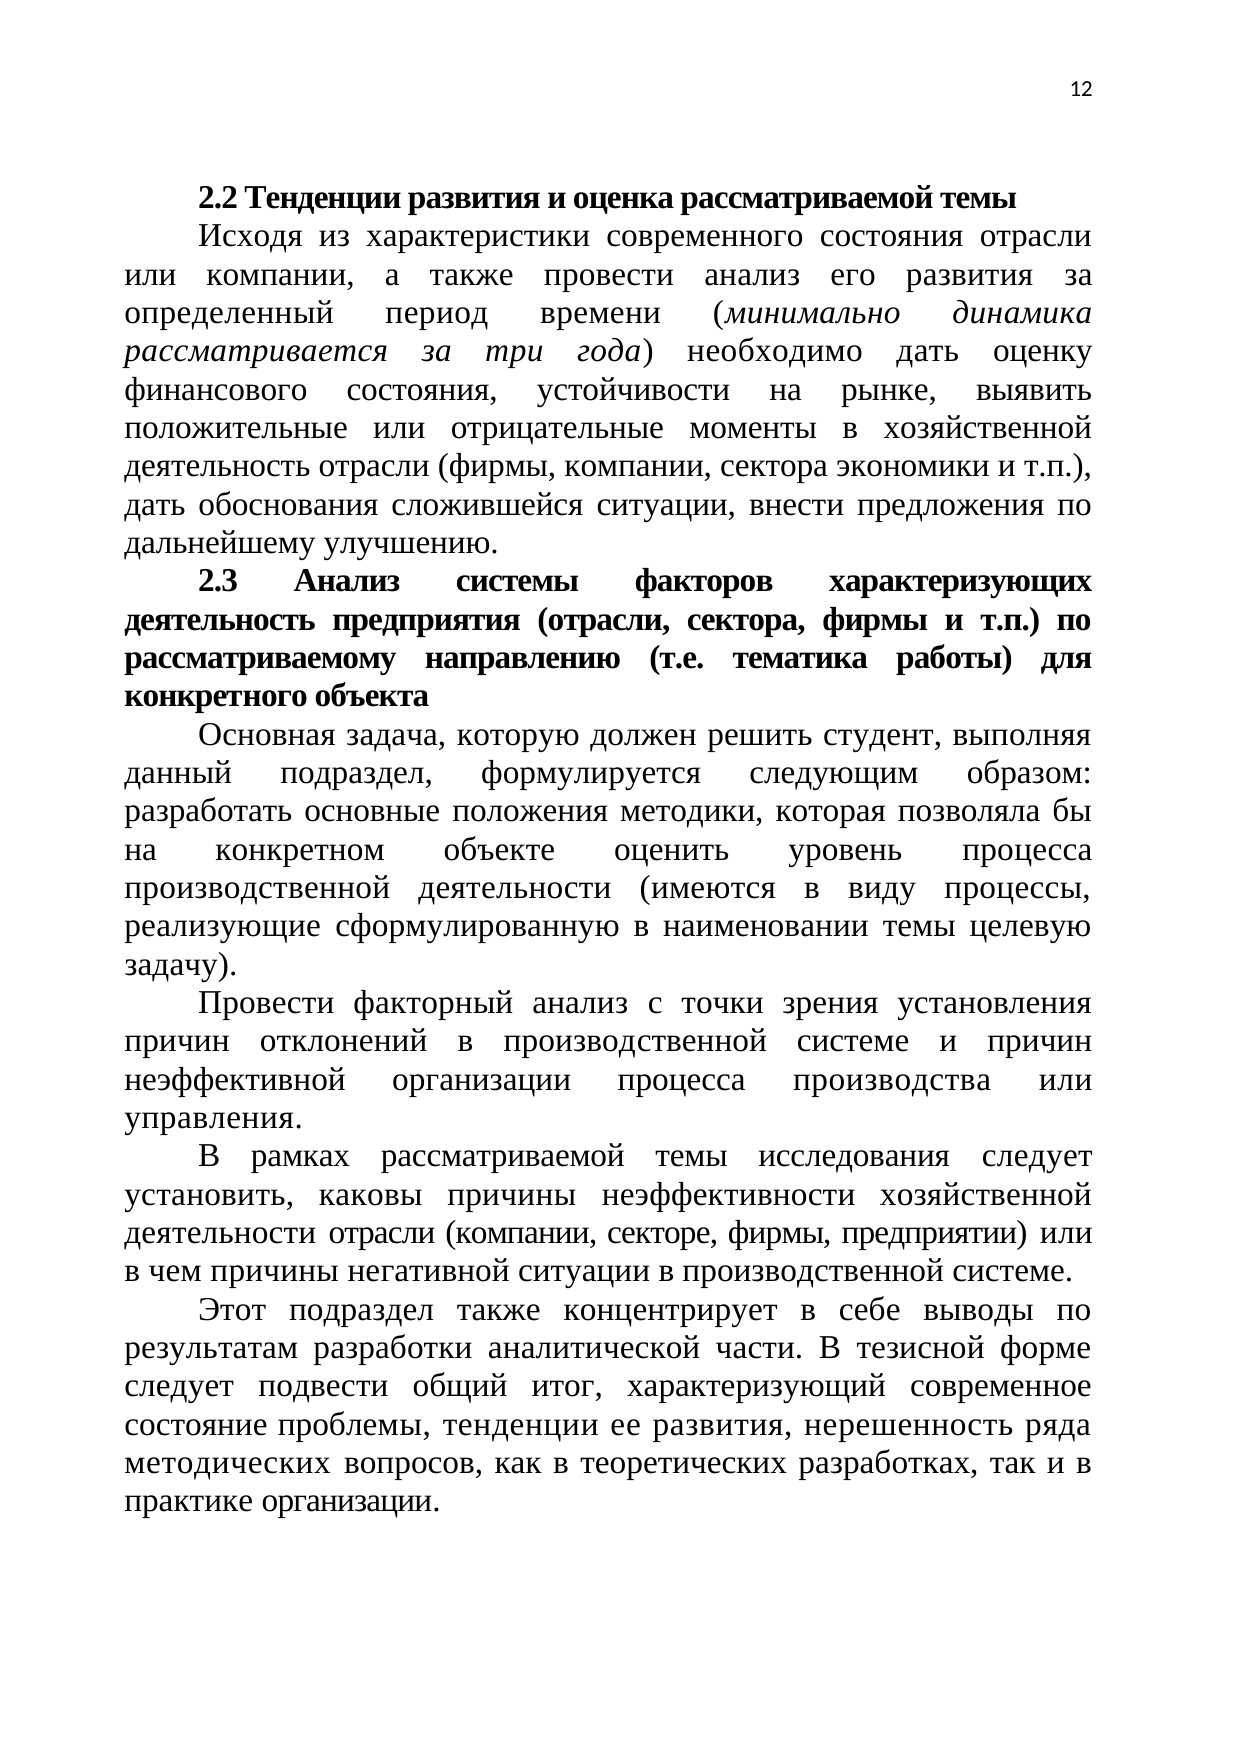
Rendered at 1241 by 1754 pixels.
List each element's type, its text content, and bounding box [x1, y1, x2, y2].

text Основная задача, которую должен решить студент, выполняя данный подраздел, формулируется следующим образом: разработать основные положения методики, которая позволяла бы на конкретном объекте оценить уровень процесса производственной деятельности (имеются в виду процессы, реализующие сформулированную в наименовании темы целевую задачу). [124, 714, 1092, 982]
text В рамках рассматриваемой темы исследования следует установить, каковы причины неэффективности хозяйственной деятельности отрасли (компании, секторе, фирмы, предприятии) или в чем причины негативной ситуации в производственной системе. [124, 1136, 1092, 1289]
text 2.2 Тенденции развития и оценка рассматриваемой темы [124, 177, 1092, 216]
text Провести факторный анализ с точки зрения установления причин отклонений в производственной системе и причин неэффективной организации процесса производства или управления. [124, 982, 1092, 1136]
text Исходя из характеристики современного состояния отрасли или компании, а также провести анализ его развития за определенный период времени (минимально динамика рассматривается за три года) необходимо дать оценку финансового состояния, устойчивости на рынке, выявить положительные или отрицательные моменты в хозяйственной деятельность отрасли (фирмы, компании, сектора экономики и т.п.), дать обоснования сложившейся ситуации, внести предложения по дальнейшему улучшению. [124, 216, 1092, 561]
text 2.3 Анализ системы факторов характеризующих деятельность предприятия (отрасли, сектора, фирмы и т.п.) по рассматриваемому направлению (т.е. тематика работы) для конкретного объекта [124, 561, 1092, 714]
text Этот подраздел также концентрирует в себе выводы по результатам разработки аналитической части. В тезисной форме следует подвести общий итог, характеризующий современное состояние проблемы, тенденции ее развития, нерешенность ряда методических вопросов, как в теоретических разработках, так и в практике организации. [124, 1289, 1092, 1519]
